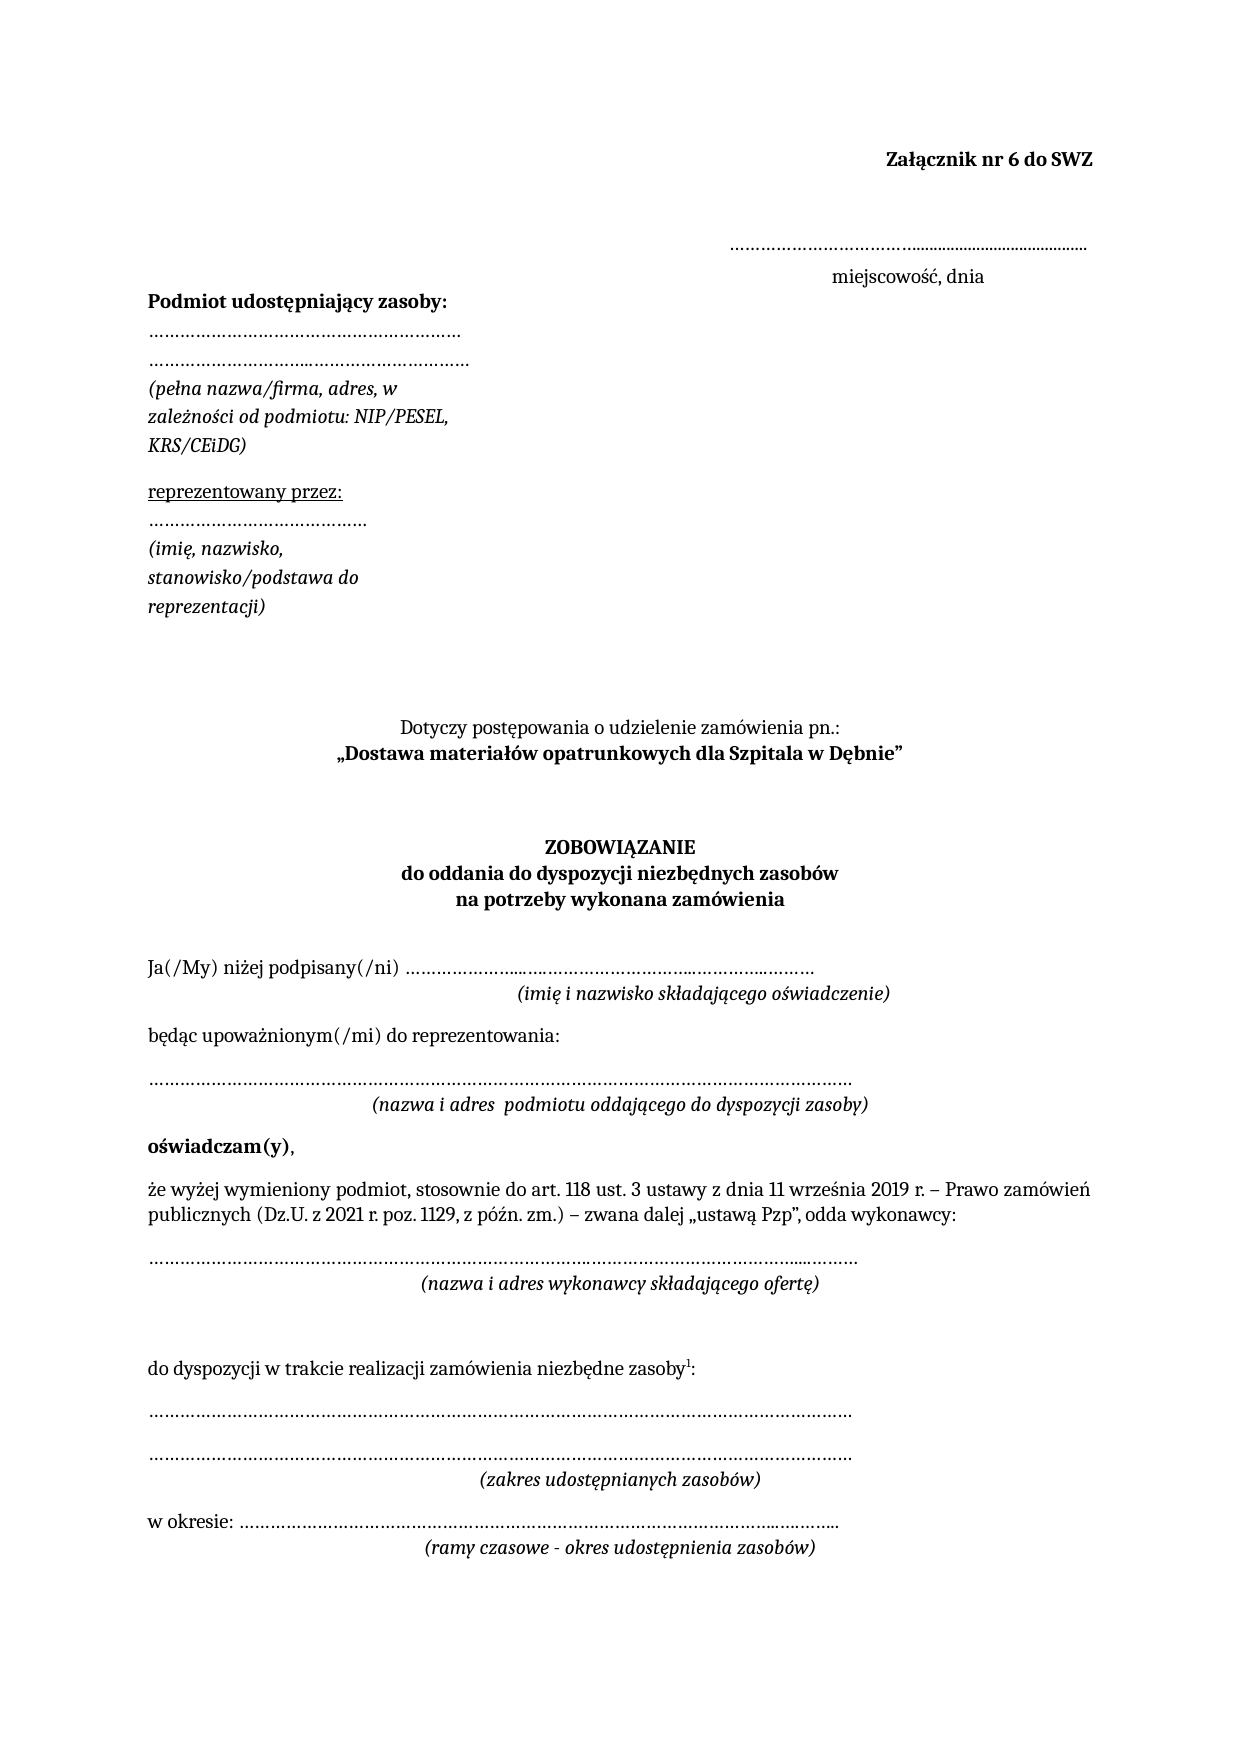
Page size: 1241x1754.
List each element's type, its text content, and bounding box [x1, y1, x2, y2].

text na potrzeby wykonana zamówienia [148, 887, 1093, 911]
text Załącznik nr 6 do SWZ [148, 148, 1093, 172]
text Dotyczy postępowania o udzielenie zamówienia pn.: [148, 716, 1093, 739]
text oświadczam(y), [148, 1135, 1093, 1159]
text ZOBOWIĄZANIE [148, 836, 1093, 859]
text że wyżej wymieniony podmiot, stosownie do art. 118 ust. 3 ustawy z dnia 11 września 2019 r. – Prawo zamówień publicznych (Dz.U. z 2021 r. poz. 1129, z późn. zm.) – zwana dalej „ustawą Pzp”, odda wykonawcy: [148, 1177, 1093, 1227]
text do dyspozycji w trakcie realizacji zamówienia niezbędne zasoby1: [148, 1356, 1093, 1380]
text (ramy czasowe - okres udostępnienia zasobów) [148, 1536, 1093, 1559]
text będąc upoważnionym(/mi) do reprezentowania: [148, 1024, 1093, 1048]
text ………………………………........................................ [723, 223, 1093, 257]
text (pełna nazwa/firma, adres, w zależności od podmiotu: NIP/PESEL, KRS/CEiDG) [148, 376, 472, 458]
text …………………………………… [148, 508, 472, 532]
text „Dostawa materiałów opatrunkowych dla Szpitala w Dębnie” [148, 741, 1093, 765]
text (nazwa i adres podmiotu oddającego do dyspozycji zasoby) [148, 1092, 1093, 1116]
text ………………………………………………………………………………..………………………… [148, 319, 472, 372]
text do oddania do dyspozycji niezbędnych zasobów [148, 861, 1093, 885]
text miejscowość, dnia [723, 257, 1093, 290]
text Ja(/My) niżej podpisany(/ni) …………………...….………………………..…………..……… [148, 956, 1093, 979]
text (imię, nazwisko, stanowisko/podstawa do reprezentacji) [148, 537, 472, 618]
text reprezentowany przez: [148, 479, 1093, 503]
text ……………………………………………………………………………………………………………………… [148, 1441, 1093, 1465]
text Podmiot udostępniający zasoby: [148, 290, 1093, 314]
text w okresie: …………………………………………………………………………………………..….…….. [148, 1510, 1093, 1534]
text (imię i nazwisko składającego oświadczenie) [443, 981, 1093, 1005]
text ……………………………………………………………………………………………………………………… [148, 1399, 1093, 1423]
text (zakres udostępnianych zasobów) [148, 1467, 1093, 1491]
text ………………………………………………………………………….…………………………………....……… [148, 1246, 1093, 1269]
text ……………………………………………………………………………………………………………………… [148, 1066, 1093, 1090]
text (nazwa i adres wykonawcy składającego ofertę) [148, 1271, 1093, 1295]
